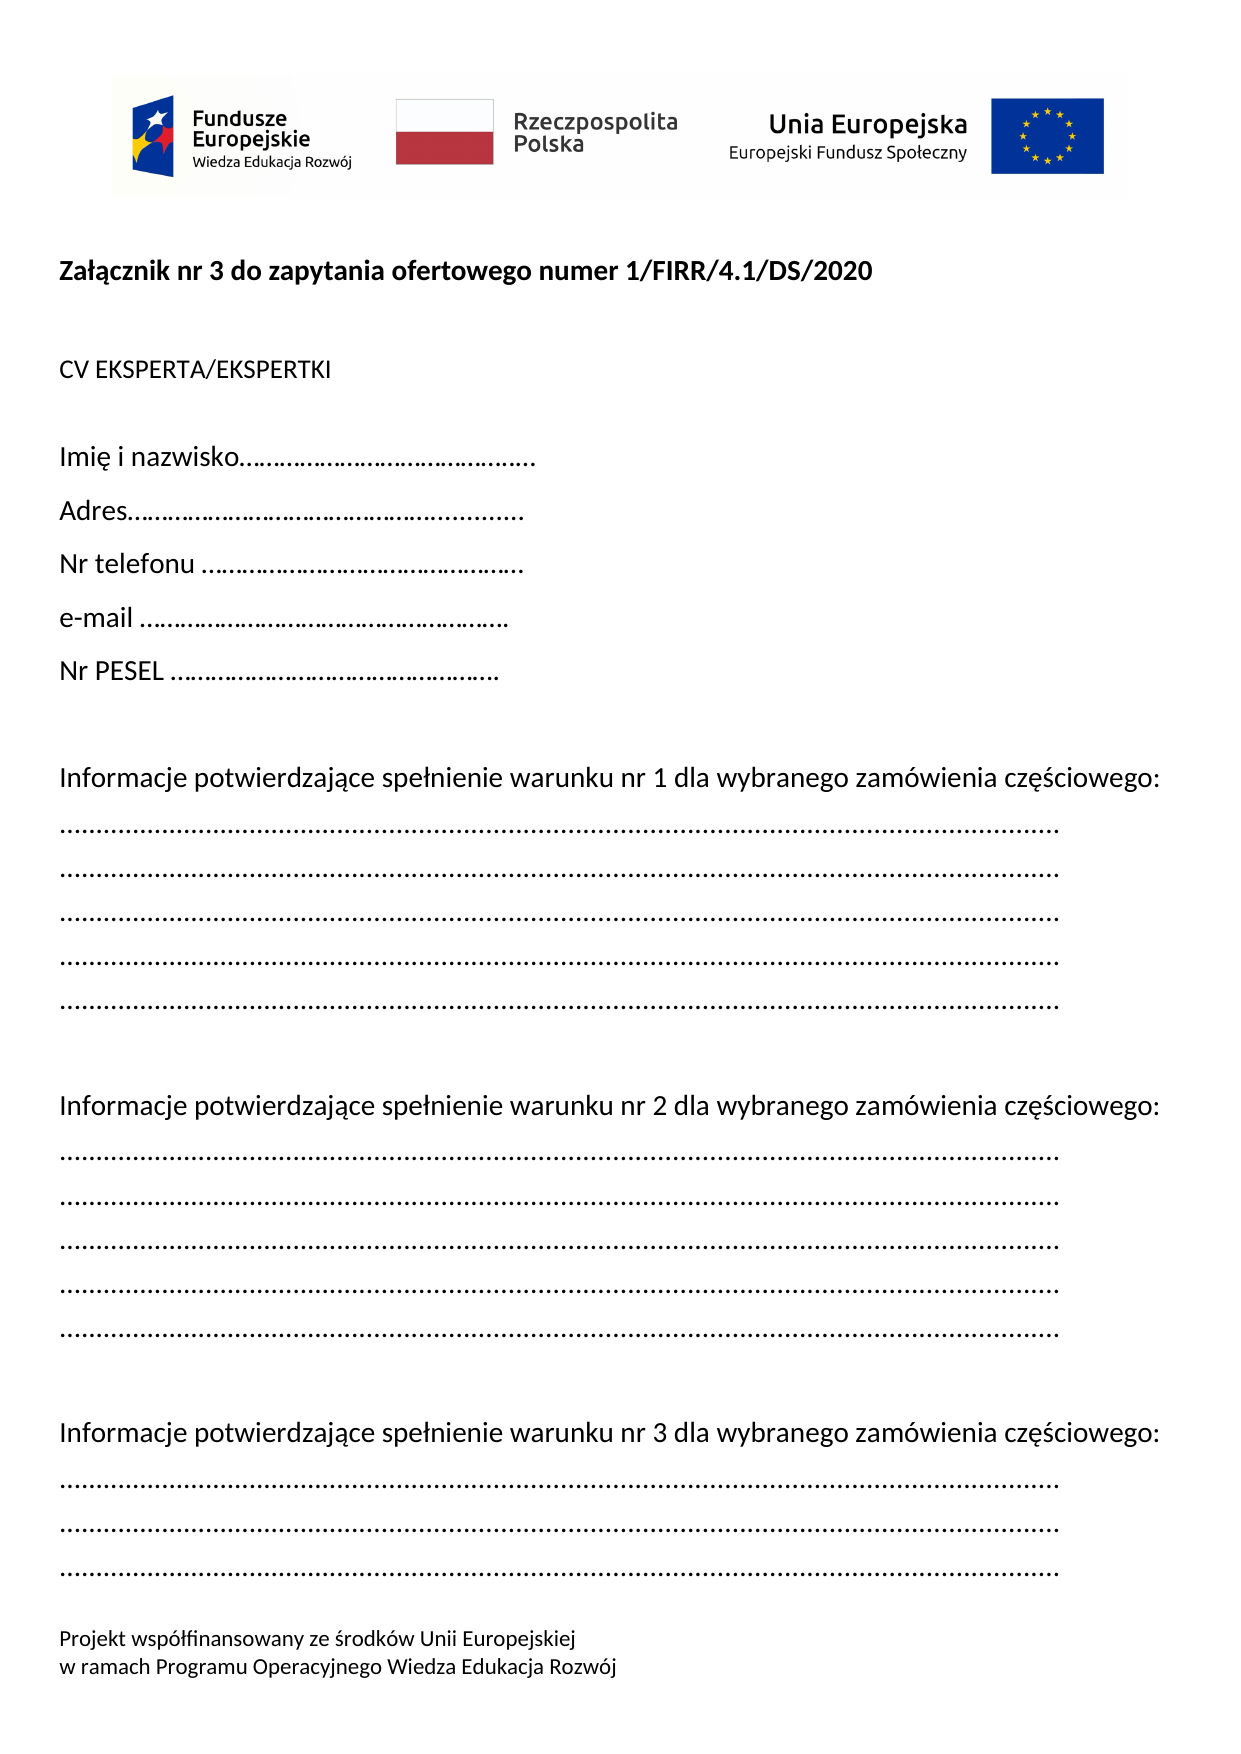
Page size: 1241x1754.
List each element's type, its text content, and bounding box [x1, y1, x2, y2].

text Nr PESEL …………………………………………. [59, 652, 1181, 688]
text Informacje potwierdzające spełnienie warunku nr 2 dla wybranego zamówienia częściowego: [59, 1087, 1181, 1122]
text Adres………………………………………............. [59, 492, 1181, 527]
text Informacje potwierdzające spełnienie warunku nr 1 dla wybranego zamówienia częściowego: [59, 759, 1181, 795]
subtitle CV EKSPERTA/EKSPERTKI [59, 352, 1181, 385]
picture [112, 73, 1129, 199]
subtitle Załącznik nr 3 do zapytania ofertowego numer 1/FIRR/4.1/DS/2020 [59, 252, 1181, 288]
text Informacje potwierdzające spełnienie warunku nr 3 dla wybranego zamówienia częściowego: [59, 1414, 1181, 1450]
text Imię i nazwisko…………………………………..… [59, 438, 1181, 474]
text Nr telefonu ………………………………………… [59, 545, 1181, 581]
text e-mail ………………………………………………. [59, 599, 1181, 634]
